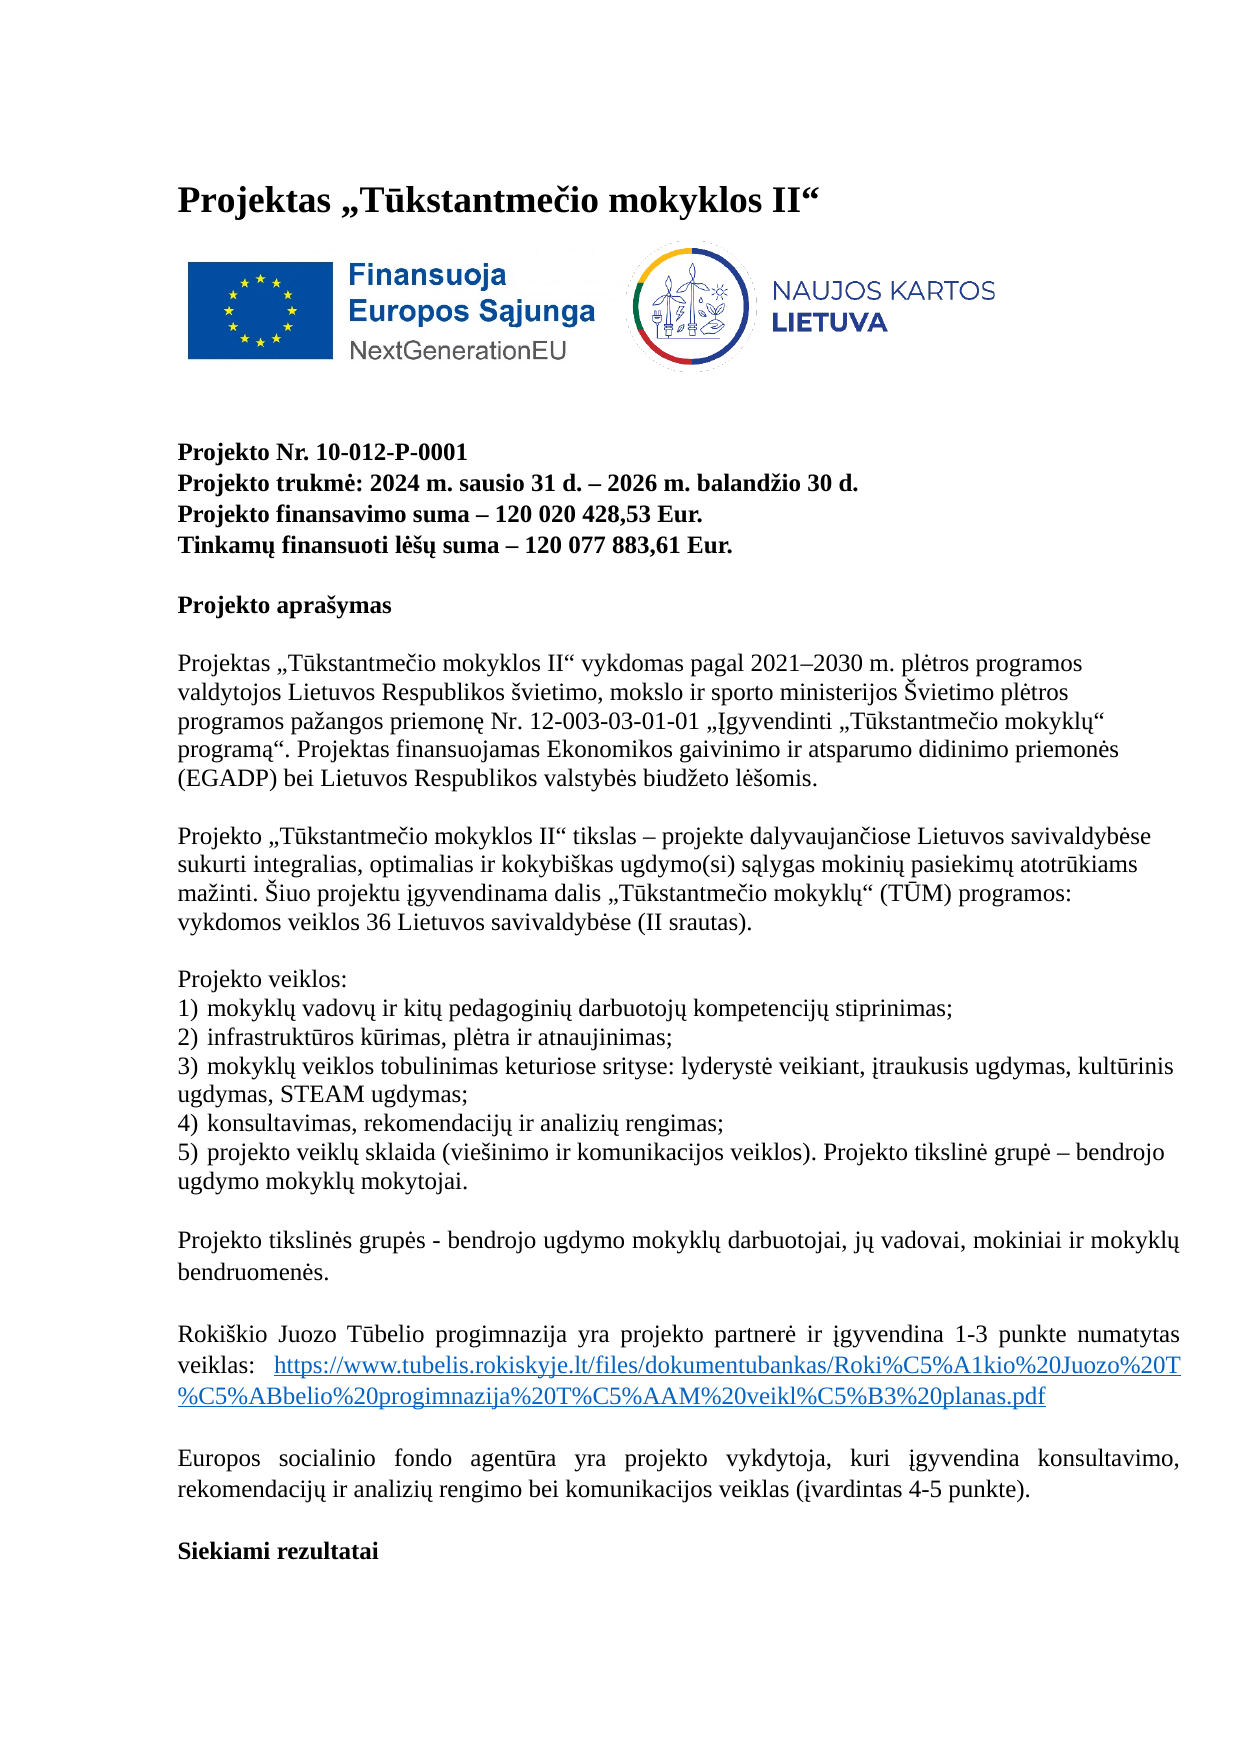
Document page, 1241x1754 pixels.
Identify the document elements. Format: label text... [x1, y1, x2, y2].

picture [177, 240, 995, 372]
text 4) konsultavimas, rekomendacijų ir analizių rengimas; [177, 1108, 1181, 1137]
text Projektas „Tūkstantmečio mokyklos II“ [177, 177, 1181, 220]
text Projekto Nr. 10-012-P-0001 Projekto trukmė: 2024 m. sausio 31 d. – 2026 m. balandžio 30 d. [177, 437, 1181, 497]
text 3) mokyklų veiklos tobulinimas keturiose srityse: lyderystė veikiant, įtraukusis ugdymas, kultūrinis ugdymas, STEAM ugdymas; [177, 1051, 1181, 1108]
text 5) projekto veiklų sklaida (viešinimo ir komunikacijos veiklos). Projekto tikslinė grupė – bendrojo ugdymo mokyklų mokytojai. [177, 1137, 1181, 1194]
text Europos socialinio fondo agentūra yra projekto vykdytoja, kuri įgyvendina konsultavimo, rekomendacijų ir analizių rengimo bei komunikacijos veiklas (įvardintas 4-5 punkte). [177, 1443, 1181, 1503]
text 2) infrastruktūros kūrimas, plėtra ir atnaujinimas; [177, 1022, 1181, 1051]
text Projekto „Tūkstantmečio mokyklos II“ tikslas – projekte dalyvaujančiose Lietuvos savivaldybėse sukurti integralias, optimalias ir kokybiškas ugdymo(si) sąlygas mokinių pasiekimų atotrūkiams mažinti. Šiuo projektu įgyvendinama dalis „Tūkstantmečio mokyklų“ (TŪM) programos: vykdomos veiklos 36 Lietuvos savivaldybėse (II srautas). [177, 821, 1181, 936]
text 1) mokyklų vadovų ir kitų pedagoginių darbuotojų kompetencijų stiprinimas; [177, 993, 1181, 1022]
text Siekiami rezultatai [177, 1536, 1181, 1565]
text Projekto veiklos: [177, 964, 1181, 993]
text Tinkamų finansuoti lėšų suma – 120 077 883,61 Eur. [177, 530, 1181, 559]
text Rokiškio Juozo Tūbelio progimnazija yra projekto partnerė ir įgyvendina 1-3 punkte numatytas veiklas: https://www.tubelis.rokiskyje.lt/files/dokumentubankas/Roki%C5%A1kio%20Juozo%20T%C5%ABbelio%20progimnazija%20T%C5%AAM%20veikl%C5%B3%20planas.pdf [177, 1319, 1181, 1409]
text Projekto finansavimo suma – 120 020 428,53 Eur. [177, 499, 1181, 528]
text Projekto aprašymas [177, 590, 1181, 619]
text Projekto tikslinės grupės - bendrojo ugdymo mokyklų darbuotojai, jų vadovai, mokiniai ir mokyklų bendruomenės. [177, 1226, 1181, 1285]
text Projektas „Tūkstantmečio mokyklos II“ vykdomas pagal 2021–2030 m. plėtros programos valdytojos Lietuvos Respublikos švietimo, mokslo ir sporto ministerijos Švietimo plėtros programos pažangos priemonę Nr. 12-003-03-01-01 „Įgyvendinti „Tūkstantmečio mokyklų“ programą“. Projektas finansuojamas Ekonomikos gaivinimo ir atsparumo didinimo priemonės (EGADP) bei Lietuvos Respublikos valstybės biudžeto lėšomis. [177, 648, 1181, 792]
